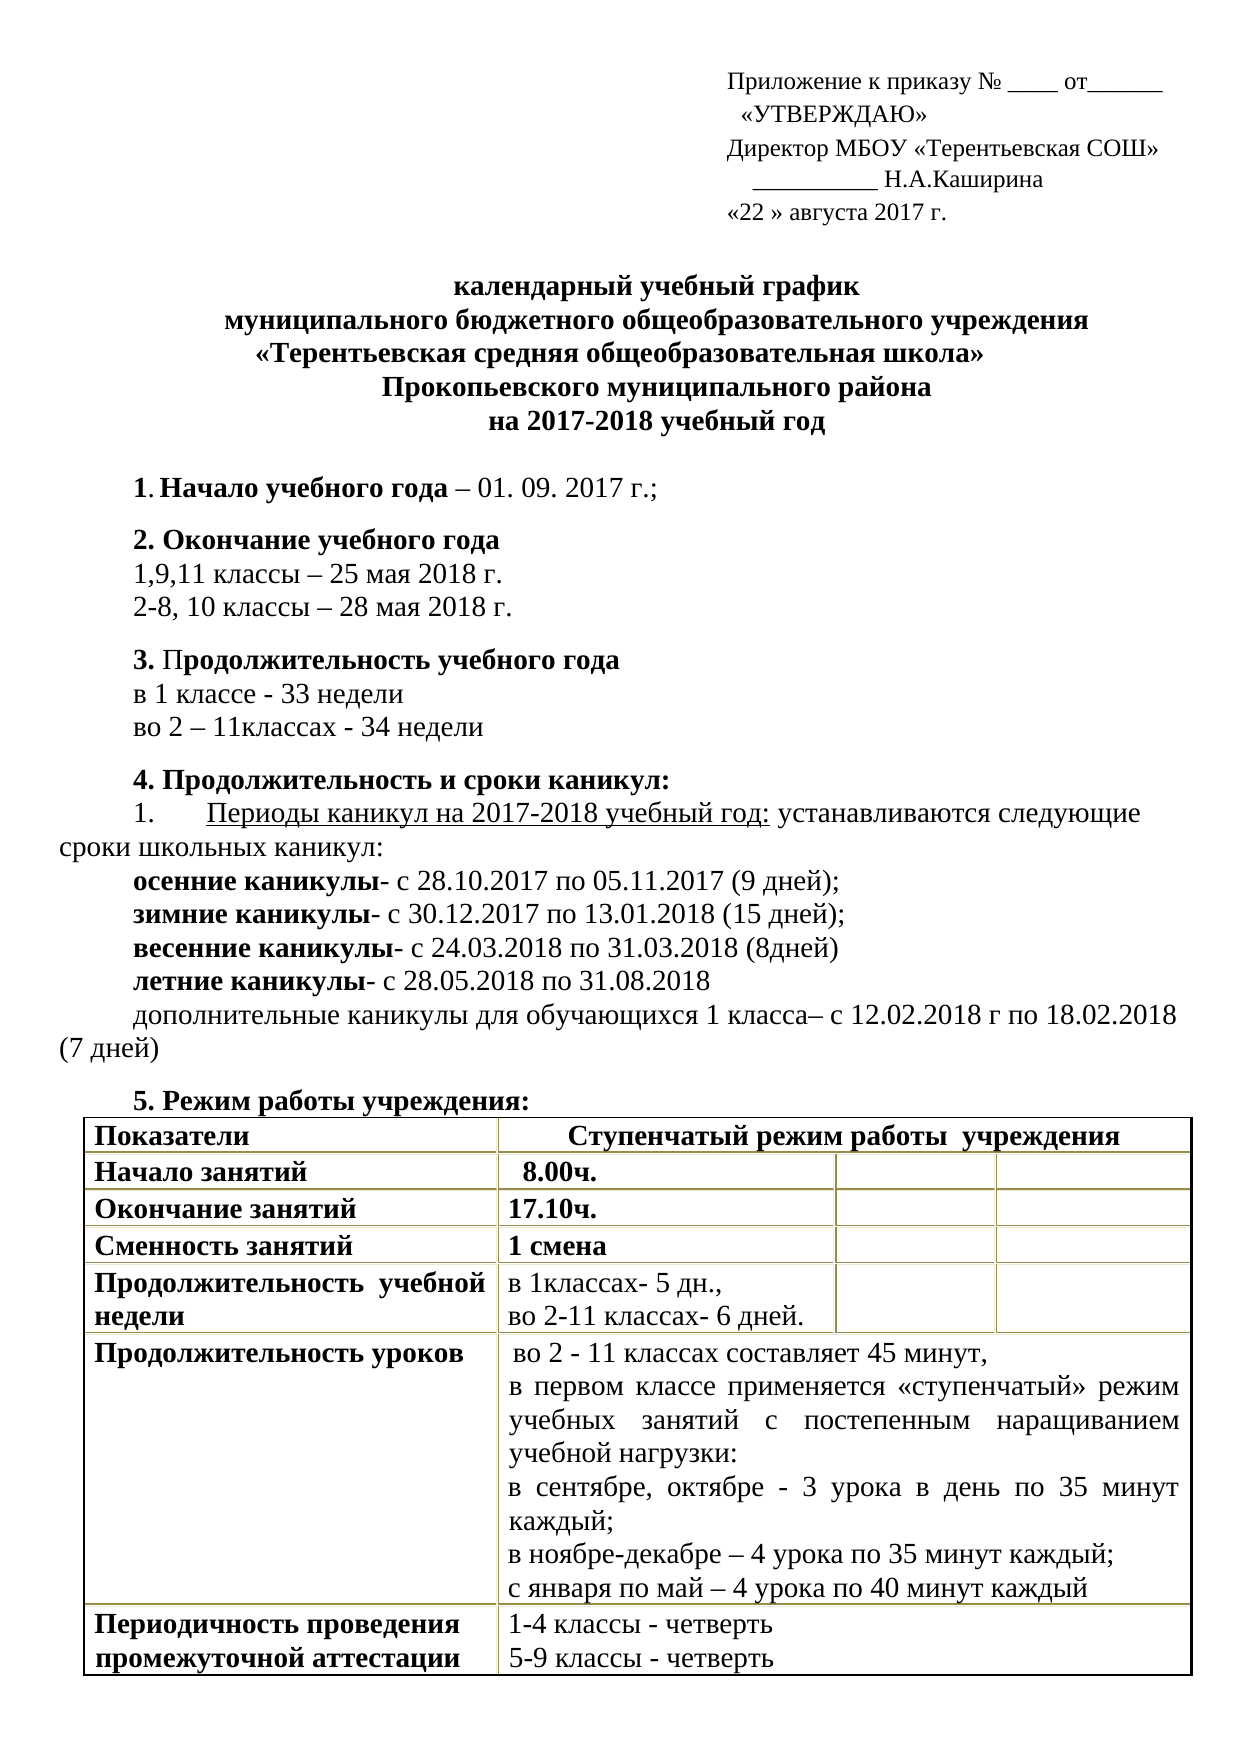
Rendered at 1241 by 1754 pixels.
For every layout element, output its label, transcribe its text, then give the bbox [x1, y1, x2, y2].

table_cell [997, 1265, 1190, 1332]
table_cell в 1классах- 5 дн., во 2-11 классах- 6 дней. [499, 1265, 833, 1332]
text Прокопьевского муниципального района [59, 369, 1181, 403]
table_cell Продолжительность уроков [85, 1335, 496, 1603]
table_cell [837, 1228, 994, 1261]
text 4. Продолжительность и сроки каникул: [59, 762, 1181, 796]
list зимние каникулы- с 30.12.2017 по 13.01.2018 (15 дней); [59, 896, 1181, 930]
text 1,9,11 классы – 25 мая 2018 г. [59, 556, 1181, 589]
text муниципального бюджетного общеобразовательного учреждения «Терентьевская средняя общеобразовательная школа» [59, 302, 1181, 369]
table_cell [837, 1191, 994, 1225]
list Периоды каникул на 2017-2018 учебный год: устанавливаются следующие сроки школьных каникул: [59, 796, 1181, 863]
text 1. Начало учебного года – 01. 09. 2017 г.; [59, 470, 1181, 503]
text 3. Продолжительность учебного года [59, 642, 1181, 676]
table_header Показатели [85, 1118, 496, 1151]
list летние каникулы- с 28.05.2018 по 31.08.2018 [59, 963, 1181, 997]
table_cell во 2 - 11 классах составляет 45 минут, в первом классе применяется «ступенчатый» режим учебных занятий с постепенным наращиванием учебной нагрузки: в сентябре, октябре - 3 урока в день по 35 минут каждый; в ноябре-декабре – 4 урока по 35 минут каждый; с января по май – 4 урока по 40 минут каждый [499, 1335, 1190, 1603]
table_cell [85, 1607, 496, 1674]
table_cell [997, 1155, 1190, 1188]
table_cell Окончание занятий [85, 1191, 496, 1225]
text 5. Режим работы учреждения: [59, 1083, 1181, 1117]
text во 2 – 11классах - 34 недели [59, 709, 1181, 743]
table_cell [997, 1191, 1190, 1225]
text Директор МБОУ «Терентьевская СОШ» __________ Н.А.Каширина [727, 133, 1181, 193]
text на 2017-2018 учебный год [59, 403, 1181, 436]
subtitle «УТВЕРЖДАЮ» [487, 99, 1181, 128]
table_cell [499, 1607, 1190, 1674]
text 2. Окончание учебного года [59, 522, 1181, 556]
table_cell [837, 1265, 994, 1332]
text календарный учебный график [59, 268, 1181, 302]
text 2-8, 10 классы – 28 мая 2018 г. [59, 589, 1181, 623]
table_cell Сменность занятий [85, 1228, 496, 1261]
text «22 » августа 2017 г. [727, 197, 1181, 225]
table_cell [997, 1228, 1190, 1261]
list дополнительные каникулы для обучающихся 1 класса– с 12.02.2018 г по 18.02.2018 (7 дней) [59, 997, 1181, 1064]
table_cell Начало занятий [85, 1155, 496, 1188]
table_cell 8.00ч. [499, 1155, 833, 1188]
subtitle Приложение к приказу № ____ от______ [513, 66, 1181, 95]
list весенние каникулы- с 24.03.2018 по 31.03.2018 (8дней) [59, 930, 1181, 963]
table_cell Продолжительность учебной недели [85, 1265, 496, 1332]
table_header Ступенчатый режим работы учреждения [499, 1118, 1190, 1151]
table_cell 1 смена [499, 1228, 833, 1261]
table_cell 17.10ч. [499, 1191, 833, 1225]
text в 1 классе - 33 недели [59, 676, 1181, 709]
list осенние каникулы- с 28.10.2017 по 05.11.2017 (9 дней); [59, 863, 1181, 896]
table_cell [837, 1155, 994, 1188]
